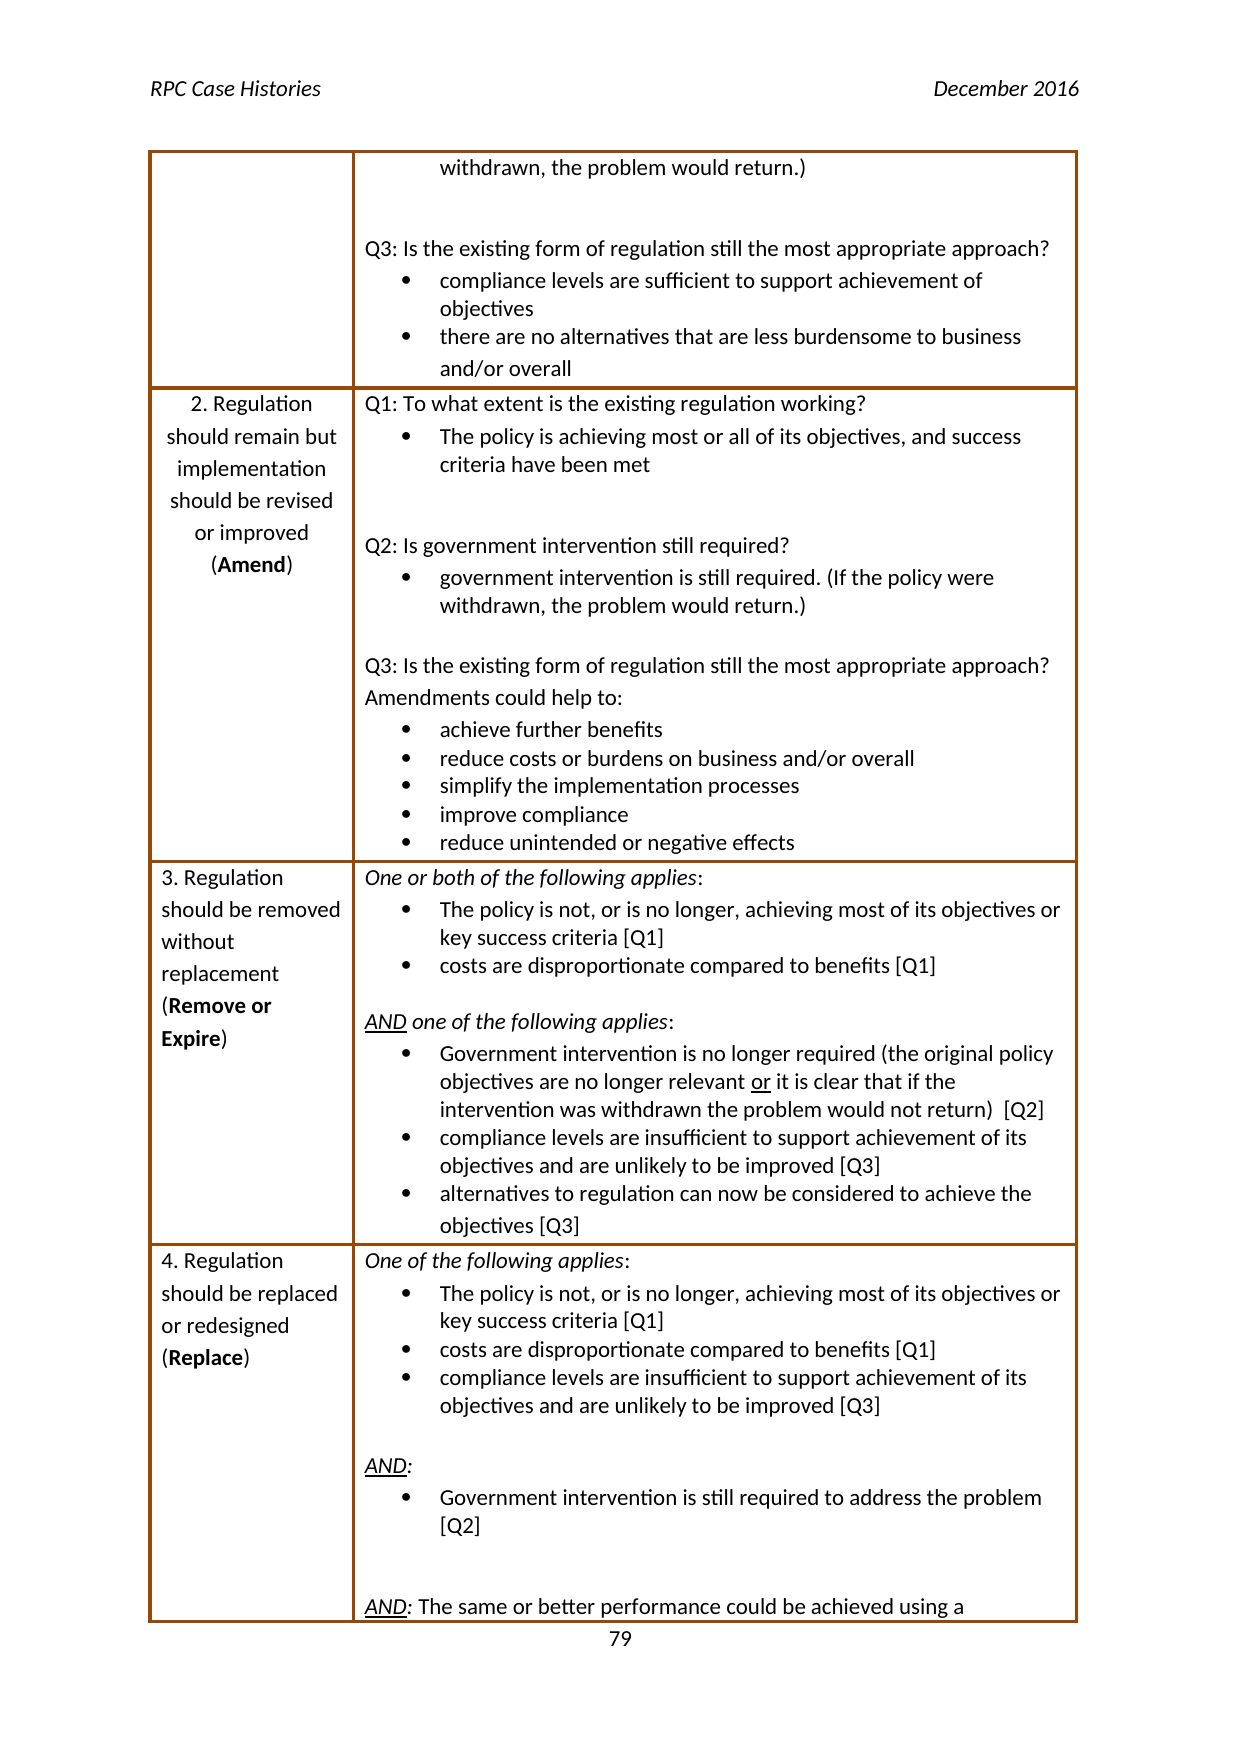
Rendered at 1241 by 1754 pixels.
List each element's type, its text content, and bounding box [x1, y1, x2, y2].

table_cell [355, 1246, 1075, 1620]
table_cell 3. Regulation should be removed without replacement (Remove or Expire) [152, 863, 352, 1243]
table_cell Q1: To what extent is the existing regulation working? The policy is achieving most or all of its objectives, and success criteria have been met Q2: Is government intervention still required? government intervention is still required. (If the policy were withdrawn, the problem would return.) Q3: Is the existing form of regulation still the most appropriate approach? Amendments could help to: achieve further benefits reduce costs or burdens on business and/or overall simplify the implementation processes improve compliance reduce unintended or negative effects [355, 390, 1075, 859]
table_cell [152, 1246, 352, 1620]
table_cell One or both of the following applies: The policy is not, or is no longer, achieving most of its objectives or key success criteria [Q1] costs are disproportionate compared to benefits [Q1] AND one of the following applies: Government intervention is no longer required (the original policy objectives are no longer relevant or it is clear that if the intervention was withdrawn the problem would not return) [Q2] compliance levels are insufficient to support achievement of its objectives and are unlikely to be improved [Q3] alternatives to regulation can now be considered to achieve the objectives [Q3] [355, 863, 1075, 1243]
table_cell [152, 153, 352, 386]
table_cell 2. Regulation should remain but implementation should be revised or improved (Amend) [152, 390, 352, 859]
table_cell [355, 153, 1075, 386]
